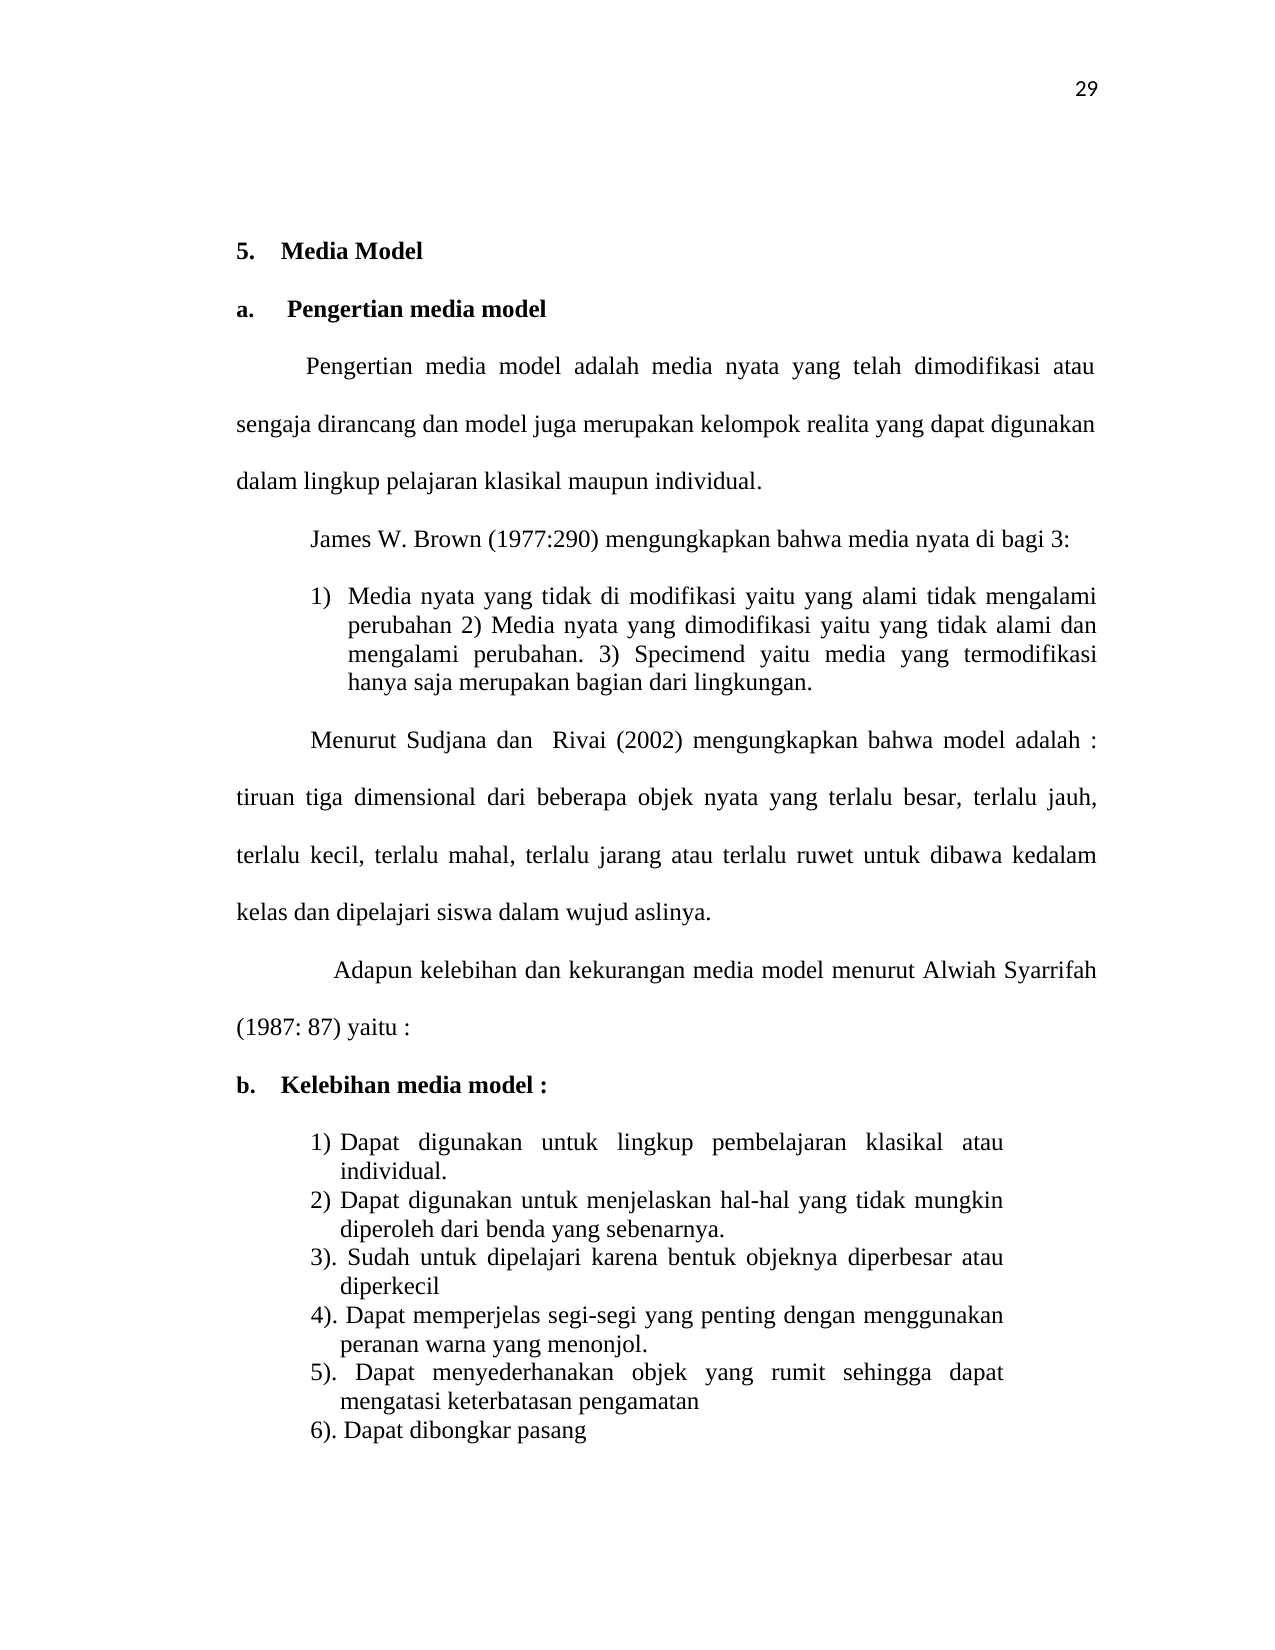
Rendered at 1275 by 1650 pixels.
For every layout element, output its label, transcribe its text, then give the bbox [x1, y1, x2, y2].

text James W. Brown (1977:290) mengungkapkan bahwa media nyata di bagi 3: [310, 524, 1098, 552]
text Menurut Sudjana dan Rivai (2002) mengungkapkan bahwa model adalah : tiruan tiga dimensional dari beberapa objek nyata yang terlalu besar, terlalu jauh, terlalu kecil, terlalu mahal, terlalu jarang atau terlalu ruwet untuk dibawa kedalam kelas dan dipelajari siswa dalam wujud aslinya. [236, 725, 1098, 926]
list Pengertian media model adalah media nyata yang telah dimodifikasi atau sengaja dirancang dan model juga merupakan kelompok realita yang dapat digunakan dalam lingkup pelajaran klasikal maupun individual. [236, 351, 1096, 495]
text 4). Dapat memperjelas segi-segi yang penting dengan menggunakan peranan warna yang menonjol. [295, 1300, 1004, 1357]
list Dapat digunakan untuk lingkup pembelajaran klasikal atau individual. [310, 1127, 1004, 1185]
list Dapat digunakan untuk menjelaskan hal-hal yang tidak mungkin diperoleh dari benda yang sebenarnya. [310, 1185, 1004, 1242]
list Media Model [236, 236, 1096, 265]
text 5). Dapat menyederhanakan objek yang rumit sehingga dapat mengatasi keterbatasan pengamatan [310, 1357, 1004, 1415]
text 6). Dapat dibongkar pasang [310, 1415, 1098, 1444]
list Pengertian media model [236, 294, 1096, 322]
list Media nyata yang tidak di modifikasi yaitu yang alami tidak mengalami perubahan 2) Media nyata yang dimodifikasi yaitu yang tidak alami dan mengalami perubahan. 3) Specimend yaitu media yang termodifikasi hanya saja merupakan bagian dari lingkungan. [310, 581, 1098, 696]
list Adapun kelebihan dan kekurangan media model menurut Alwiah Syarrifah (1987: 87) yaitu : [236, 955, 1098, 1041]
text 3). Sudah untuk dipelajari karena bentuk objeknya diperbesar atau diperkecil [310, 1242, 1004, 1300]
list Kelebihan media model : [236, 1070, 1098, 1099]
